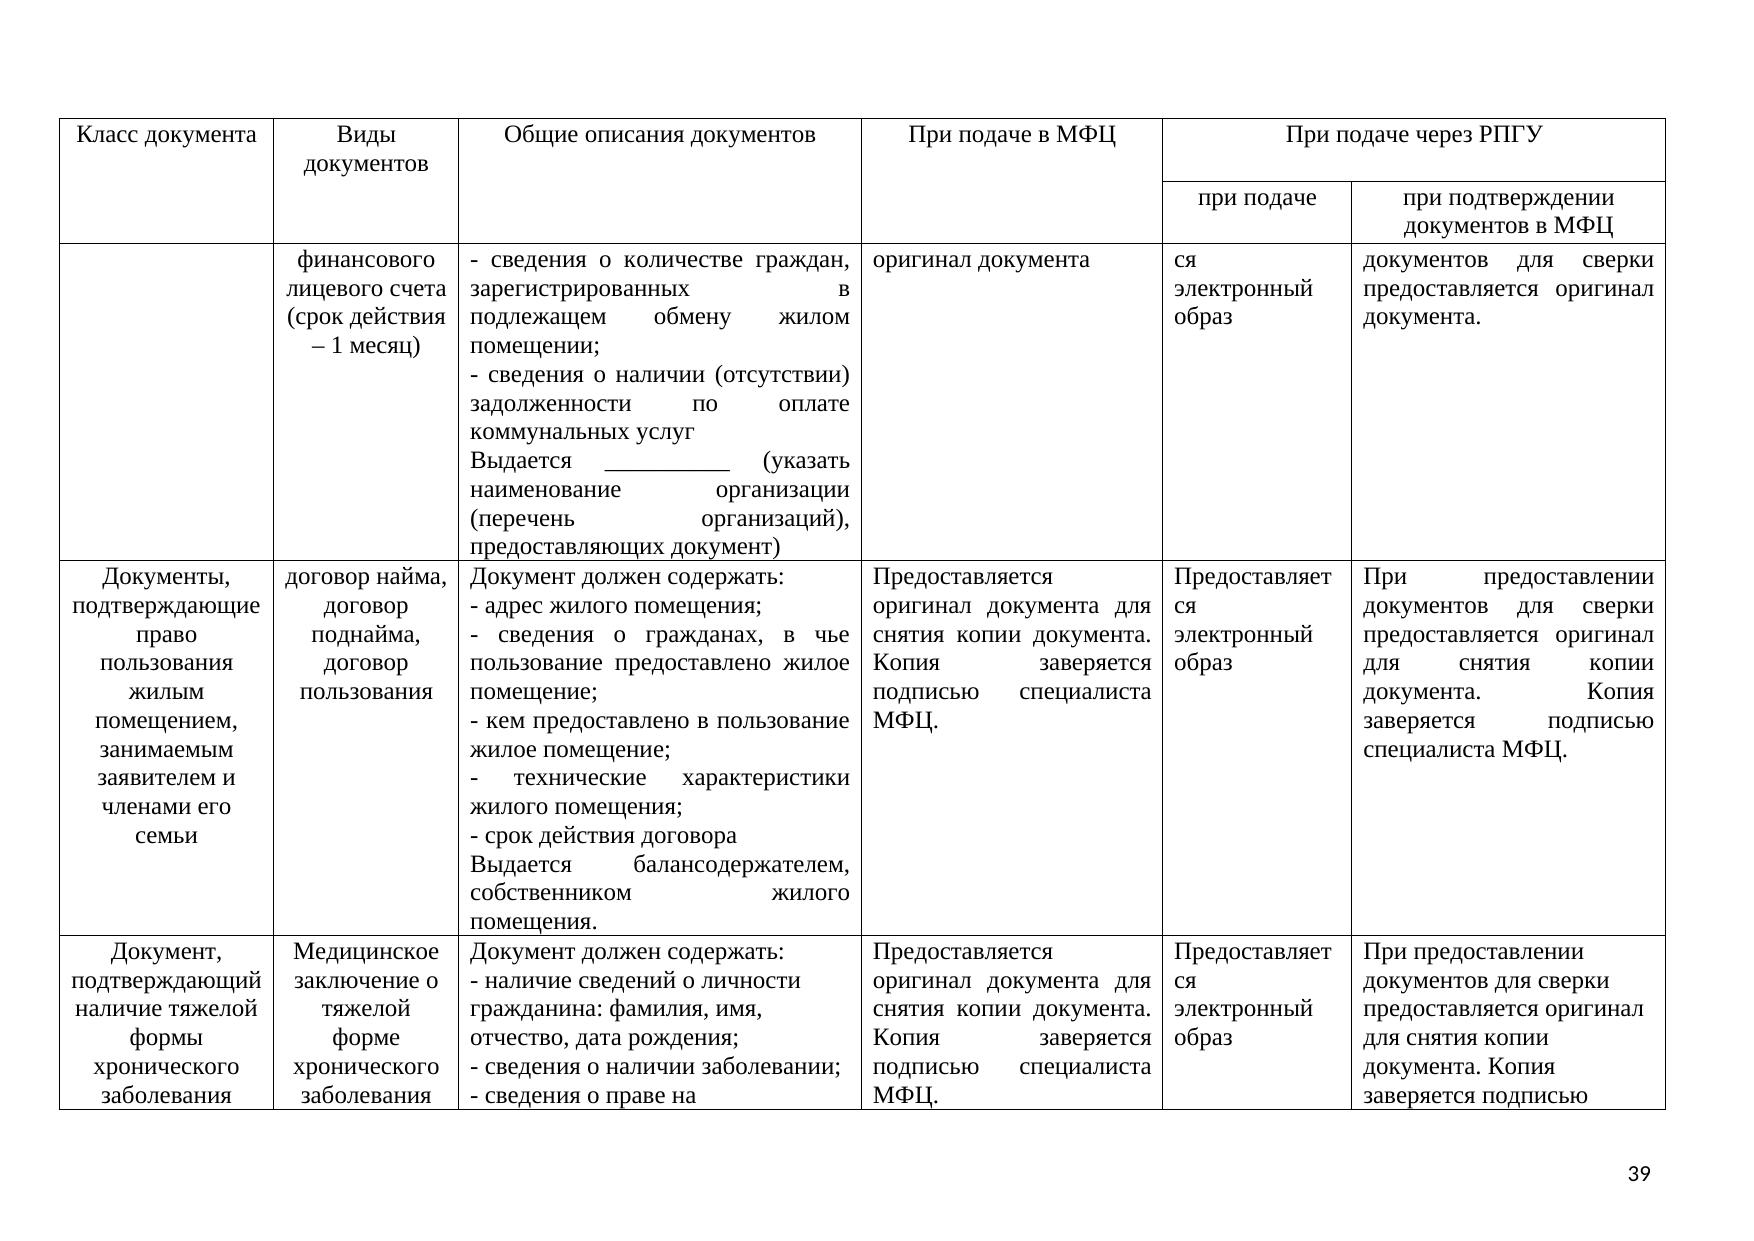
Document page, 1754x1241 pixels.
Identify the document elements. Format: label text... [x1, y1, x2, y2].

table_header При подаче в МФЦ [862, 119, 1162, 243]
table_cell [274, 244, 458, 560]
table_cell Документ должен содержать: - адрес жилого помещения; - сведения о гражданах, в чье пользование предоставлено жилое помещение; - кем предоставлено в пользование жилое помещение; - технические характеристики жилого помещения; - срок действия договора Выдается балансодержателем, собственником жилого помещения. [459, 561, 861, 935]
table_cell Предоставляется электронный образ [1163, 244, 1351, 560]
table_header Класс документа [60, 119, 273, 243]
table_cell Предоставляется оригинал документа для снятия копии документа. Копия заверяется подписью специалиста МФЦ. [862, 561, 1162, 935]
table_cell Предоставляется электронный образ [1163, 561, 1351, 935]
table_cell договор найма, договор поднайма, договор пользования [274, 561, 458, 935]
table_cell Документы, подтверждающие право пользования жилым помещением, занимаемым заявителем и членами его семьи [60, 561, 273, 935]
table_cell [60, 936, 273, 1108]
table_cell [459, 244, 861, 560]
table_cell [1352, 244, 1665, 560]
table_header Общие описания документов [459, 119, 861, 243]
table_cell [862, 936, 1162, 1108]
table_header При подаче через РПГУ [1163, 119, 1665, 181]
table_cell Предоставляется оригинал документа [862, 244, 1162, 560]
table_cell При предоставлении документов для сверки предоставляется оригинал для снятия копии документа. Копия заверяется подписью специалиста МФЦ. [1352, 561, 1665, 935]
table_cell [1352, 936, 1665, 1108]
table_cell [459, 936, 861, 1108]
table_cell при подтверждении документов в МФЦ [1352, 182, 1665, 243]
table_cell Предоставляется электронный образ [1163, 936, 1351, 1108]
table_cell при подаче [1163, 182, 1351, 243]
table_header Виды документов [274, 119, 458, 243]
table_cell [274, 936, 458, 1108]
